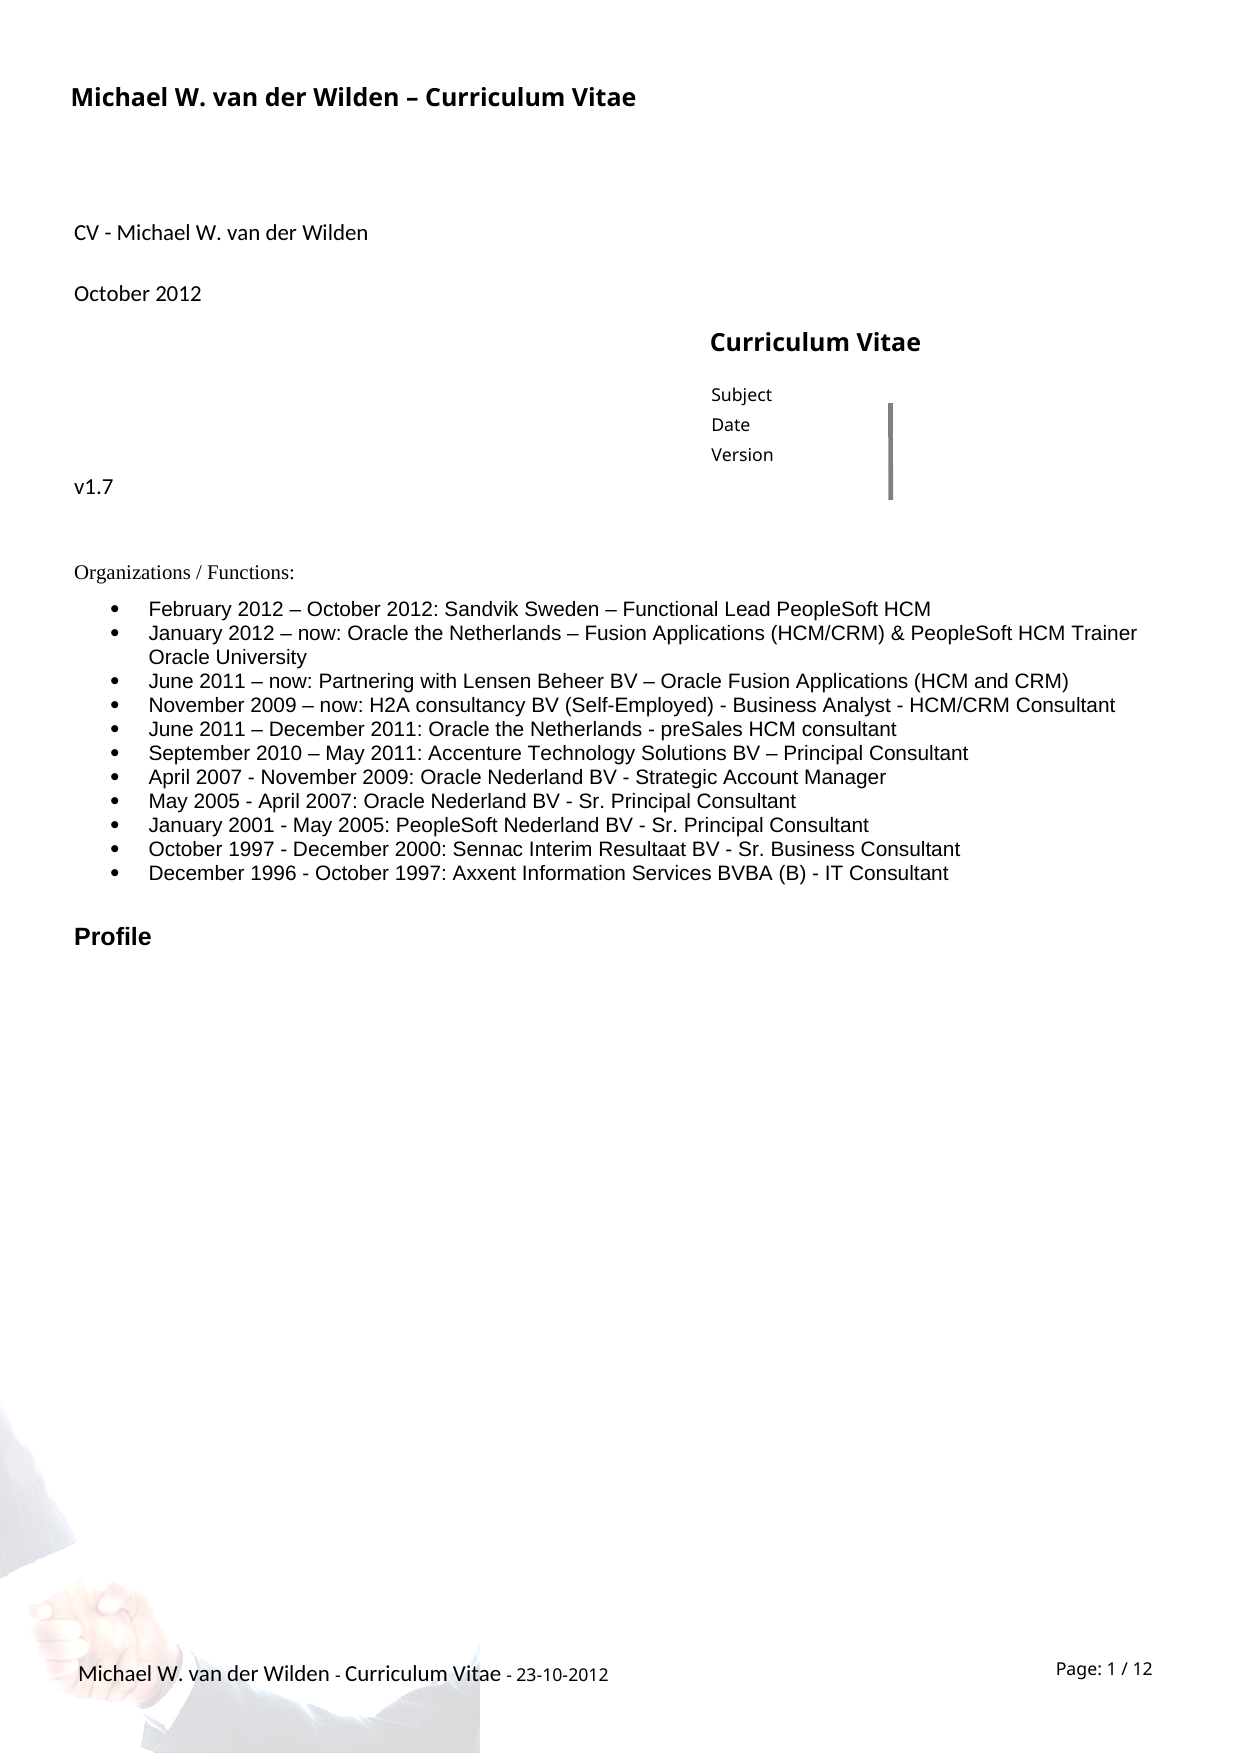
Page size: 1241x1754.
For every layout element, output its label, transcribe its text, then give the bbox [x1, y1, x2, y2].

text Subject [711, 383, 861, 407]
text Version [711, 442, 861, 466]
text Date [711, 413, 861, 437]
text Curriculum Vitae [709, 325, 1147, 359]
